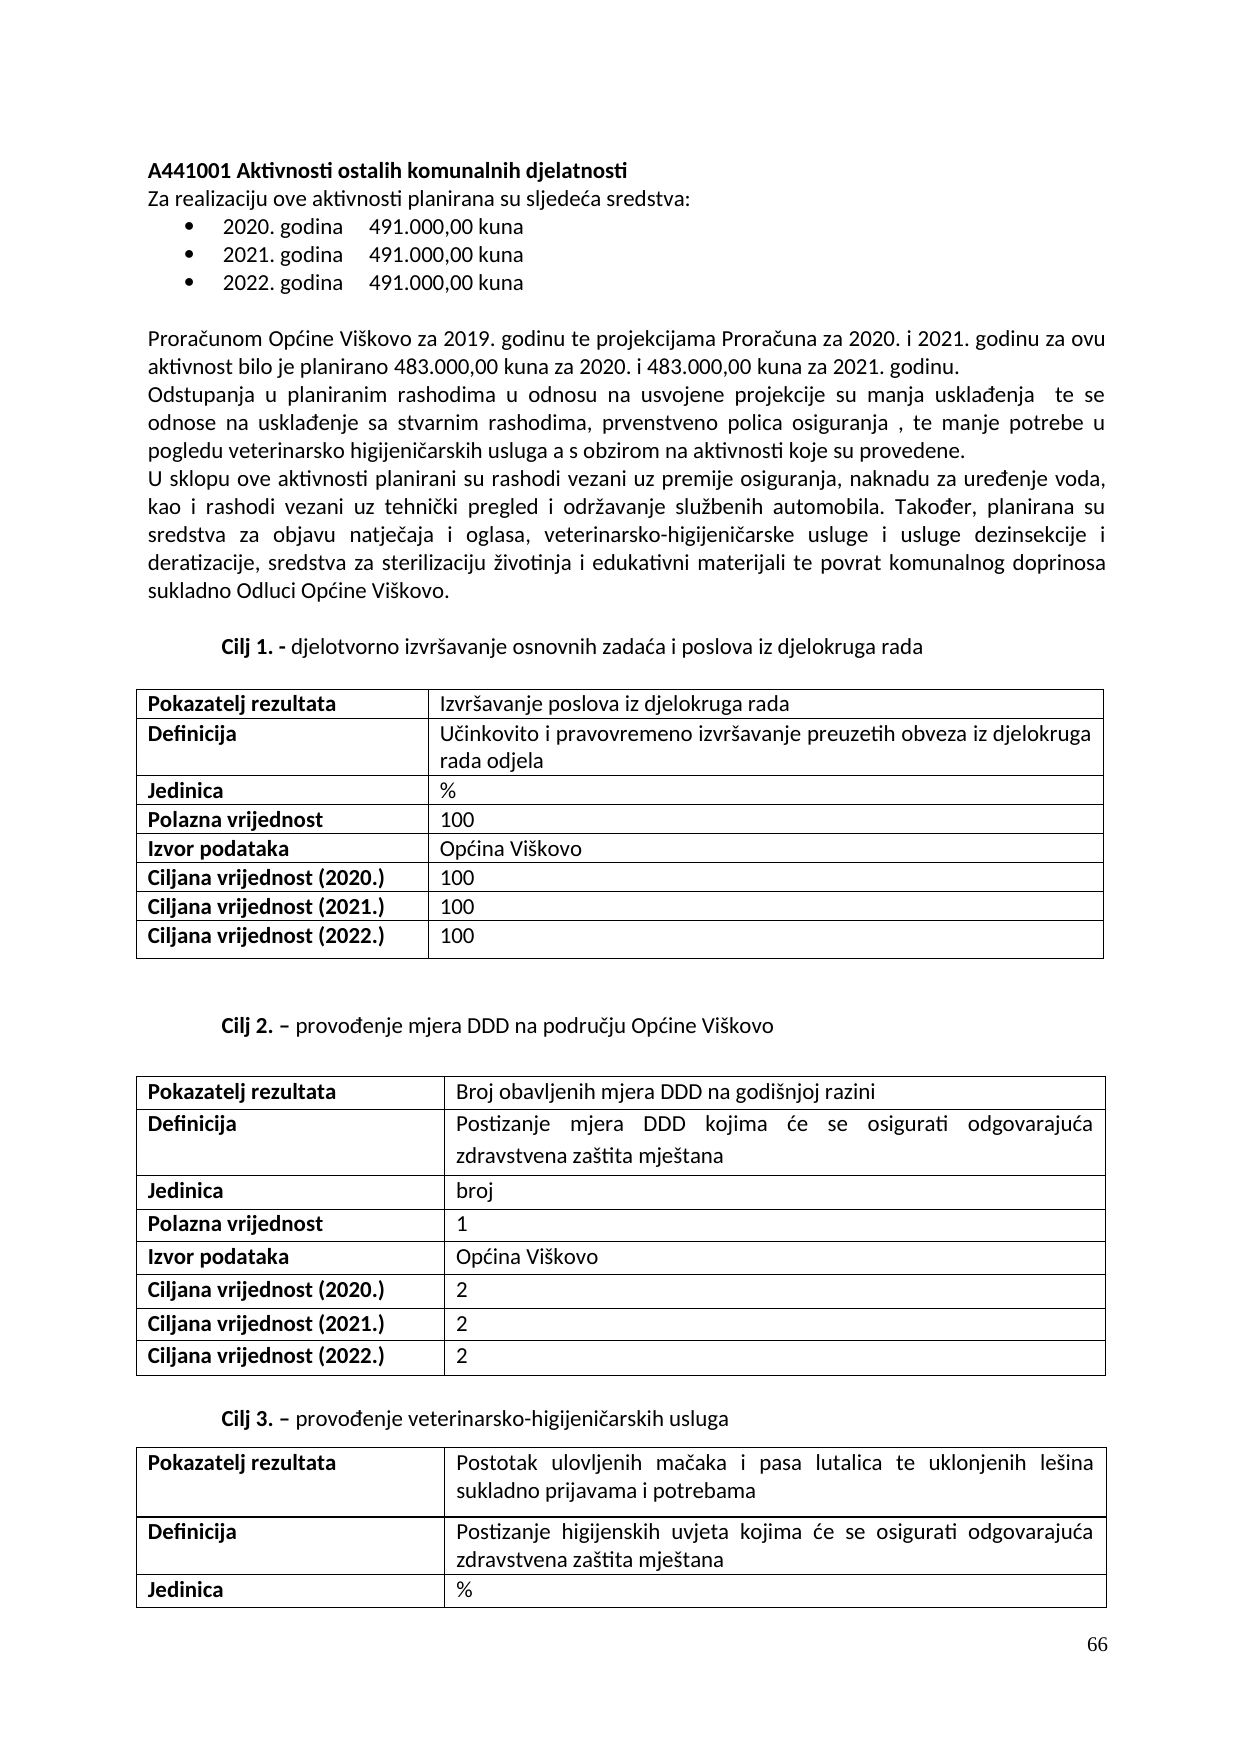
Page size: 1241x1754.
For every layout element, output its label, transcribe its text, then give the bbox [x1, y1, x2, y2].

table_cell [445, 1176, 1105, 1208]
text Cilj 2. – provođenje mjera DDD na području Općine Viškovo [148, 1012, 1107, 1040]
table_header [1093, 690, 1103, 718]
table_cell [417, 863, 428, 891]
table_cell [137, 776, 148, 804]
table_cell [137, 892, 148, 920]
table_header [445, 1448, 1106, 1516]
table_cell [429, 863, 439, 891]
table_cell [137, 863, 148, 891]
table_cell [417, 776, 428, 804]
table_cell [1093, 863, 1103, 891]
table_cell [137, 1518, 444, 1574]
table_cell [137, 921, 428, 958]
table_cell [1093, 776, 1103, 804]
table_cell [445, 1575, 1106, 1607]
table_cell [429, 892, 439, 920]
list 2021. godina 491.000,00 kuna [185, 240, 1107, 268]
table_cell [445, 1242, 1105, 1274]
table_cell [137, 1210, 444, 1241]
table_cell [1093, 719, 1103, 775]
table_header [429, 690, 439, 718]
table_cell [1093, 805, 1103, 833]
text A441001 Aktivnosti ostalih komunalnih djelatnosti [148, 156, 1107, 184]
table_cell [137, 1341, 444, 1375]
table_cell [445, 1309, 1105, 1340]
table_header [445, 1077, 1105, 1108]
text U sklopu ove aktivnosti planirani su rashodi vezani uz premije osiguranja, naknadu za uređenje voda, kao i rashodi vezani uz tehnički pregled i održavanje službenih automobila. Također, planirana su sredstva za objavu natječaja i oglasa, veterinarsko-higijeničarske usluge i usluge dezinsekcije i deratizacije, sredstva za sterilizaciju životinja i edukativni materijali te povrat komunalnog doprinosa sukladno Odluci Općine Viškovo. [148, 464, 1107, 604]
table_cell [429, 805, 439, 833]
list 2020. godina 491.000,00 kuna [185, 212, 1107, 240]
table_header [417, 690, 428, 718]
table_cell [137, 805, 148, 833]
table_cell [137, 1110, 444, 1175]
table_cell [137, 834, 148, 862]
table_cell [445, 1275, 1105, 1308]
text Za realizaciju ove aktivnosti planirana su sljedeća sredstva: [148, 184, 1107, 212]
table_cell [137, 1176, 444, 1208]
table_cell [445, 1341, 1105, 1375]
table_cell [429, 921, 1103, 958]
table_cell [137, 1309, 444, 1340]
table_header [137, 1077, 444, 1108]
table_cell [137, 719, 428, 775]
text Odstupanja u planiranim rashodima u odnosu na usvojene projekcije su manja usklađenja te se odnose na usklađenje sa stvarnim rashodima, prvenstveno polica osiguranja , te manje potrebe u pogledu veterinarsko higijeničarskih usluga a s obzirom na aktivnosti koje su provedene. [148, 380, 1107, 464]
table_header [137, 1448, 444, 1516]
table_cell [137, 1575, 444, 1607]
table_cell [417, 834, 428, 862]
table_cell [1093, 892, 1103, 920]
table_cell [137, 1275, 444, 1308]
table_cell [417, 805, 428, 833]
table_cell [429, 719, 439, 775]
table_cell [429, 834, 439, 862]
list 2022. godina 491.000,00 kuna [185, 268, 1107, 296]
text Proračunom Općine Viškovo za 2019. godinu te projekcijama Proračuna za 2020. i 2021. godinu za ovu aktivnost bilo je planirano 483.000,00 kuna za 2020. i 483.000,00 kuna za 2021. godinu. [148, 324, 1107, 380]
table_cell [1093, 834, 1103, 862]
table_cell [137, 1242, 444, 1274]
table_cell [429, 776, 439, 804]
text Cilj 1. - djelotvorno izvršavanje osnovnih zadaća i poslova iz djelokruga rada [221, 632, 1107, 661]
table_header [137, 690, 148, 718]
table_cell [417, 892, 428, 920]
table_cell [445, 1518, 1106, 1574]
text Cilj 3. – provođenje veterinarsko-higijeničarskih usluga [148, 1404, 1107, 1432]
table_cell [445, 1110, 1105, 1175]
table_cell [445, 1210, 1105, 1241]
